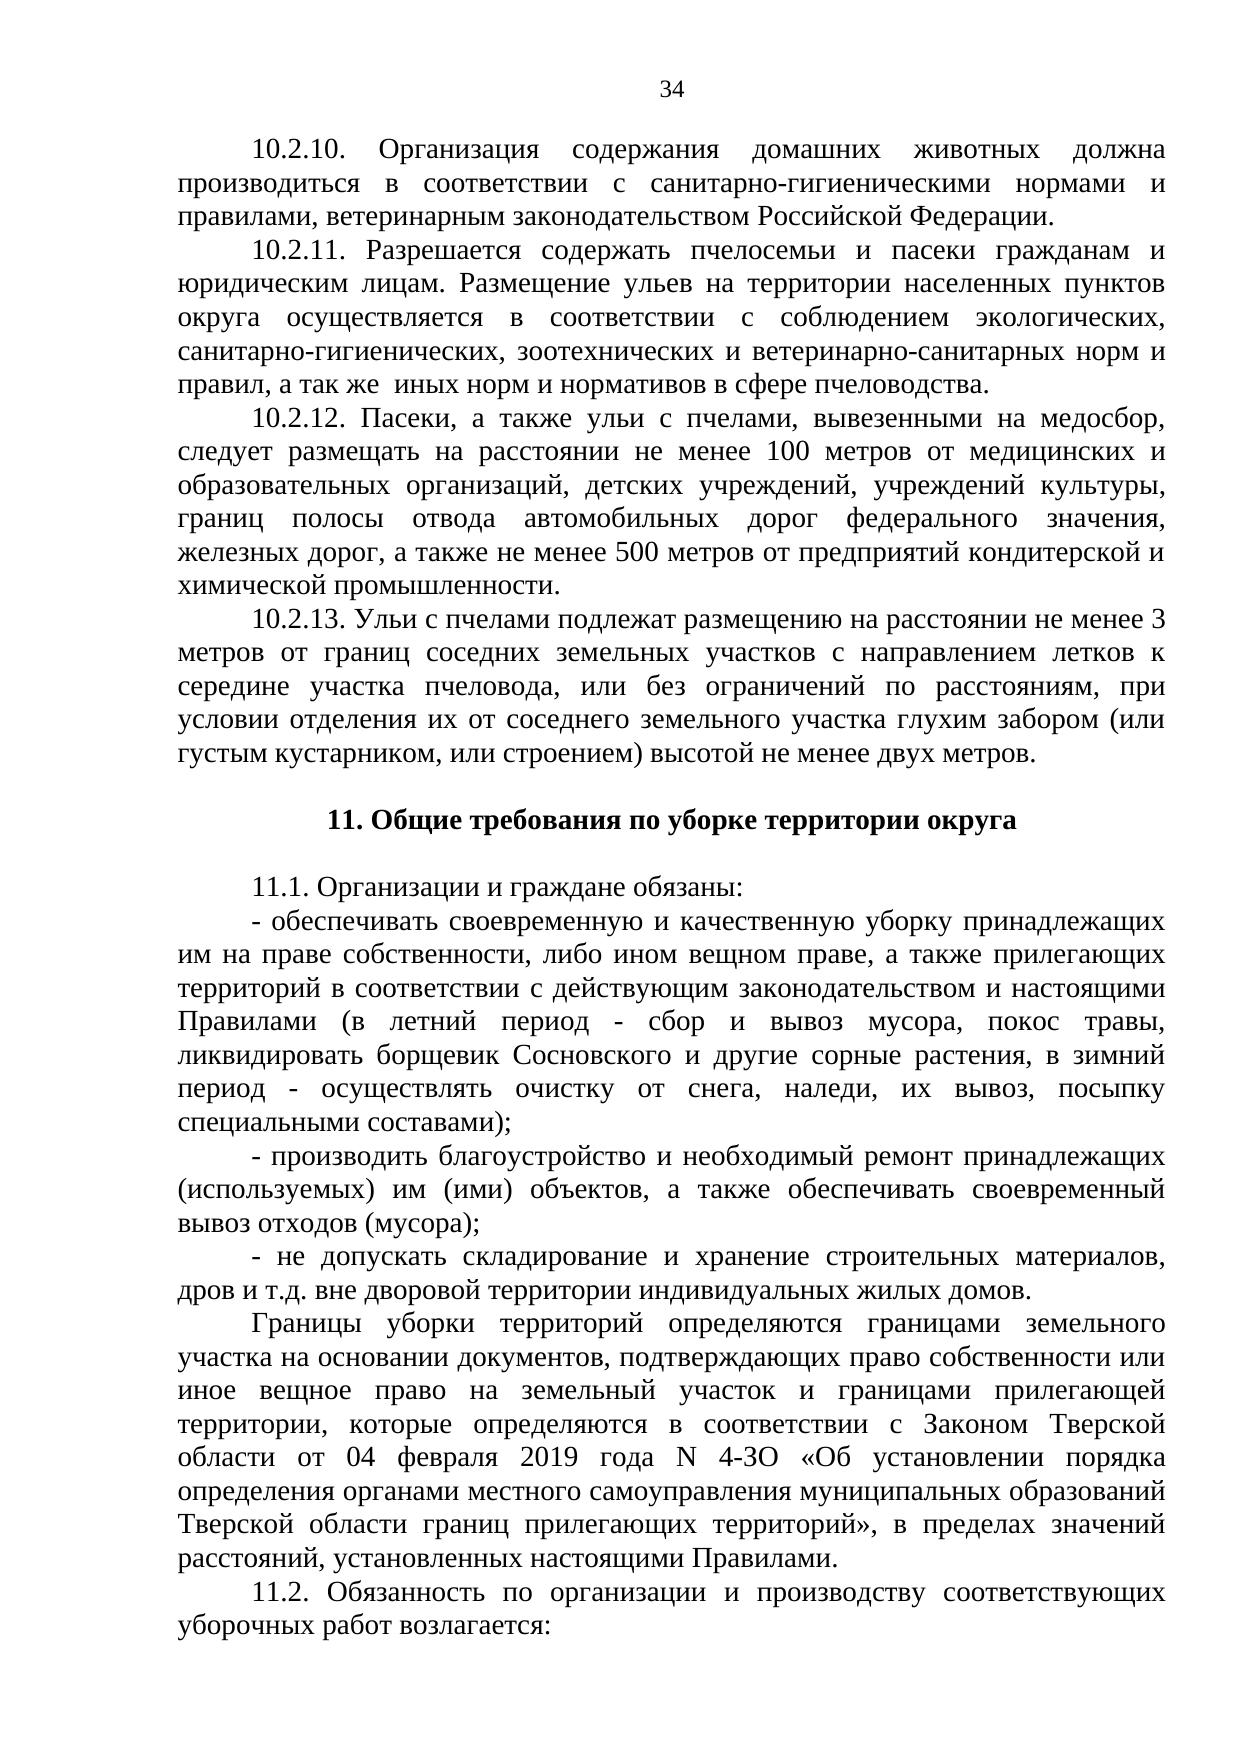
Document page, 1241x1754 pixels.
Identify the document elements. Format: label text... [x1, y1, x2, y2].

text - не допускать складирование и хранение строительных материалов, дров и т.д. вне дворовой территории индивидуальных жилых домов. [177, 1238, 1167, 1305]
text - производить благоустройство и необходимый ремонт принадлежащих (используемых) им (ими) объектов, а также обеспечивать своевременный вывоз отходов (мусора); [177, 1138, 1167, 1238]
text 11. Общие требования по уборке территории округа [177, 802, 1167, 836]
text Границы уборки территорий определяются границами земельного участка на основании документов, подтверждающих право собственности или иное вещное право на земельный участок и границами прилегающей территории, которые определяются в соответствии с Законом Тверской области от 04 февраля 2019 года N 4-ЗО «Об установлении порядка определения органами местного самоуправления муниципальных образований Тверской области границ прилегающих территорий», в пределах значений расстояний, установленных настоящими Правилами. [177, 1305, 1167, 1574]
text 11.2. Обязанность по организации и производству соответствующих уборочных работ возлагается: [177, 1574, 1167, 1641]
text 11.1. Организации и граждане обязаны: [177, 869, 1167, 903]
text 10.2.12. Пасеки, а также ульи с пчелами, вывезенными на медосбор, следует размещать на расстоянии не менее 100 метров от медицинских и образовательных организаций, детских учреждений, учреждений культуры, границ полосы отвода автомобильных дорог федерального значения, железных дорог, а также не менее 500 метров от предприятий кондитерской и химической промышленности. [177, 400, 1167, 601]
text - обеспечивать своевременную и качественную уборку принадлежащих им на праве собственности, либо ином вещном праве, а также прилегающих территорий в соответствии с действующим законодательством и настоящими Правилами (в летний период - сбор и вывоз мусора, покос травы, ликвидировать борщевик Сосновского и другие сорные растения, в зимний период - осуществлять очистку от снега, наледи, их вывоз, посыпку специальными составами); [177, 903, 1167, 1138]
text 10.2.13. Ульи с пчелами подлежат размещению на расстоянии не менее 3 метров от границ соседних земельных участков с направлением летков к середине участка пчеловода, или без ограничений по расстояниям, при условии отделения их от соседнего земельного участка глухим забором (или густым кустарником, или строением) высотой не менее двух метров. [177, 601, 1167, 769]
text 10.2.10. Организация содержания домашних животных должна производиться в соответствии с санитарно-гигиеническими нормами и правилами, ветеринарным законодательством Российской Федерации. [177, 131, 1167, 232]
text 10.2.11. Разрешается содержать пчелосемьи и пасеки гражданам и юридическим лицам. Размещение ульев на территории населенных пунктов округа осуществляется в соответствии с соблюдением экологических, санитарно-гигиенических, зоотехнических и ветеринарно-санитарных норм и правил, а так же иных норм и нормативов в сфере пчеловодства. [177, 232, 1167, 400]
